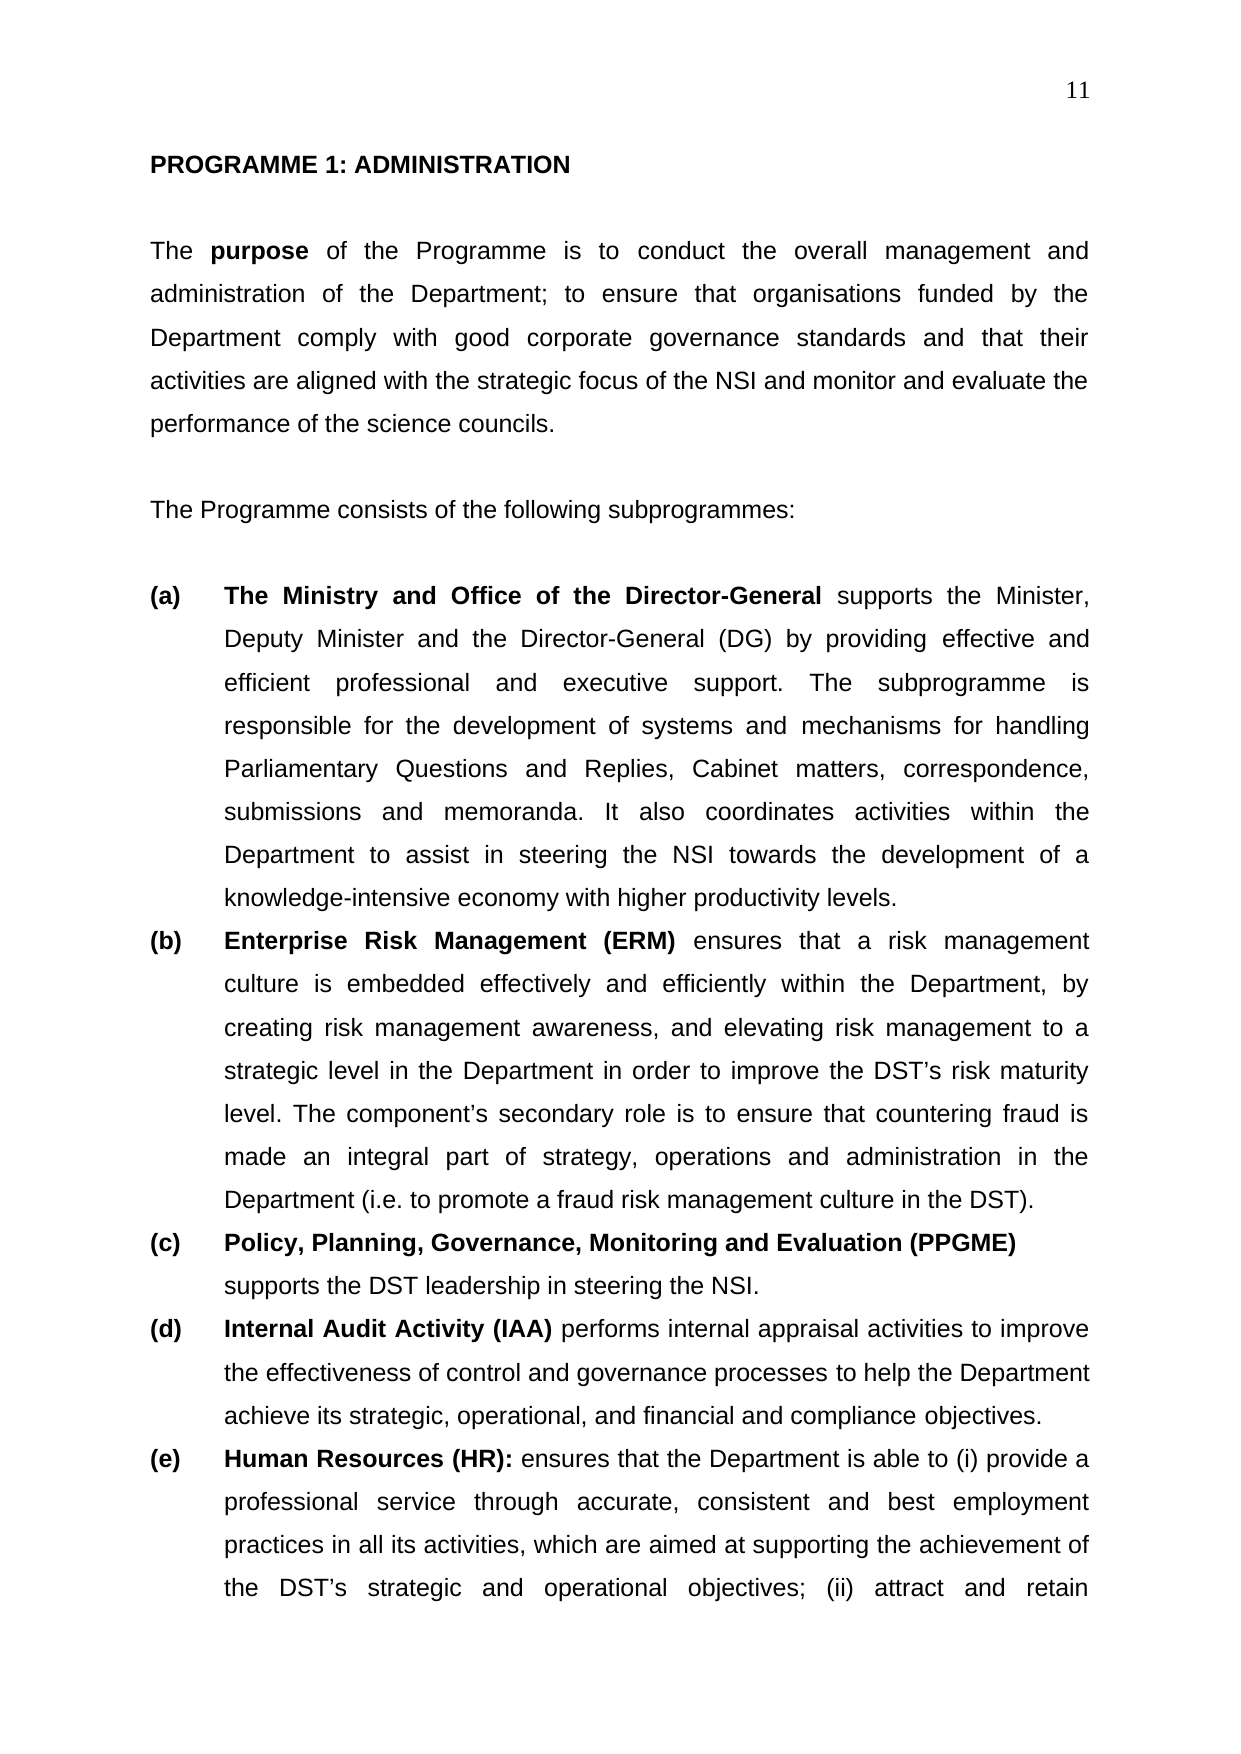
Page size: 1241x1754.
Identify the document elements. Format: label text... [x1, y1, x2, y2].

list The Ministry and Office of the Director-General supports the Minister, Deputy Minister and the Director-General (DG) by providing effective and efficient professional and executive support. The subprogramme is responsible for the development of systems and mechanisms for handling Parliamentary Questions and Replies, Cabinet matters, correspondence, submissions and memoranda. It also coordinates activities within the Department to assist in steering the NSI towards the development of a knowledge-intensive economy with higher productivity levels. [150, 581, 1090, 912]
subtitle PROGRAMME 1: ADMINISTRATION [150, 150, 1090, 179]
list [150, 1444, 1090, 1602]
text The Programme consists of the following subprogrammes: [150, 495, 1090, 524]
list Internal Audit Activity (IAA) performs internal appraisal activities to improve the effectiveness of control and governance processes to help the Department achieve its strategic, operational, and financial and compliance objectives. [150, 1314, 1090, 1429]
list Enterprise Risk Management (ERM) ensures that a risk management culture is embedded effectively and efficiently within the Department, by creating risk management awareness, and elevating risk management to a strategic level in the Department in order to improve the DST’s risk maturity level. The component’s secondary role is to ensure that countering fraud is made an integral part of strategy, operations and administration in the Department (i.e. to promote a fraud risk management culture in the DST). [150, 926, 1090, 1214]
list Policy, Planning, Governance, Monitoring and Evaluation (PPGME) supports the DST leadership in steering the NSI. [150, 1228, 1090, 1300]
text The purpose of the Programme is to conduct the overall management and administration of the Department; to ensure that organisations funded by the Department comply with good corporate governance standards and that their activities are aligned with the strategic focus of the NSI and monitor and evaluate the performance of the science councils. [150, 236, 1090, 437]
